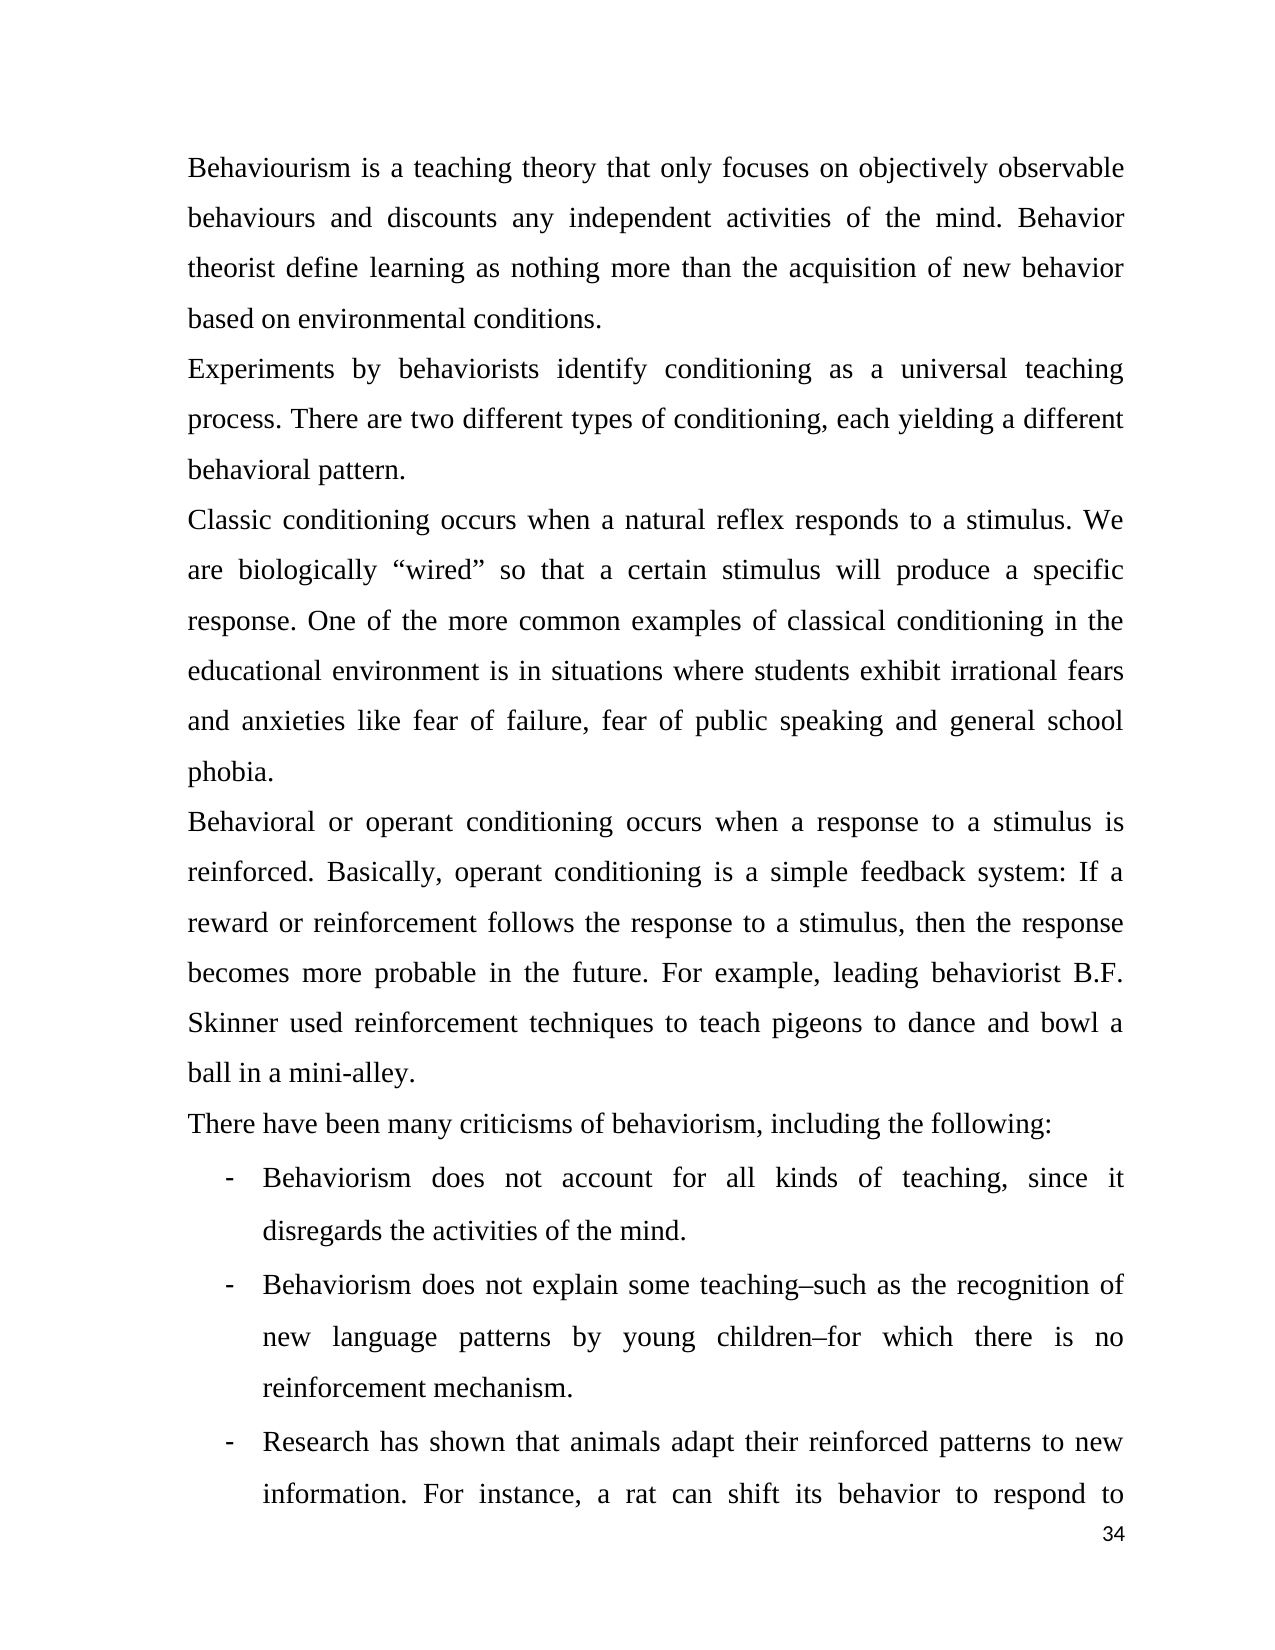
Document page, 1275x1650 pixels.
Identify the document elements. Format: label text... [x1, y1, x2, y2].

text Experiments by behaviorists identify conditioning as a universal teaching process. There are two different types of conditioning, each yielding a different behavioral pattern. [187, 351, 1125, 485]
text There have been many criticisms of behaviorism, including the following: [187, 1106, 1125, 1139]
text Classic conditioning occurs when a natural reflex responds to a stimulus. We are biologically “wired” so that a certain stimulus will produce a specific response. One of the more common examples of classical conditioning in the educational environment is in situations where students exhibit irrational fears and anxieties like fear of failure, fear of public speaking and general school phobia. [187, 502, 1125, 787]
text Behaviourism is a teaching theory that only focuses on objectively observable behaviours and discounts any independent activities of the mind. Behavior theorist define learning as nothing more than the acquisition of new behavior based on environmental conditions. [187, 150, 1125, 334]
list Behaviorism does not account for all kinds of teaching, since it disregards the activities of the mind. [225, 1156, 1125, 1246]
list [225, 1420, 1125, 1510]
list Behaviorism does not explain some teaching–such as the recognition of new language patterns by young children–for which there is no reinforcement mechanism. [225, 1263, 1125, 1403]
text Behavioral or operant conditioning occurs when a response to a stimulus is reinforced. Basically, operant conditioning is a simple feedback system: If a reward or reinforcement follows the response to a stimulus, then the response becomes more probable in the future. For example, leading behaviorist B.F. Skinner used reinforcement techniques to teach pigeons to dance and bowl a ball in a mini-alley. [187, 804, 1125, 1089]
